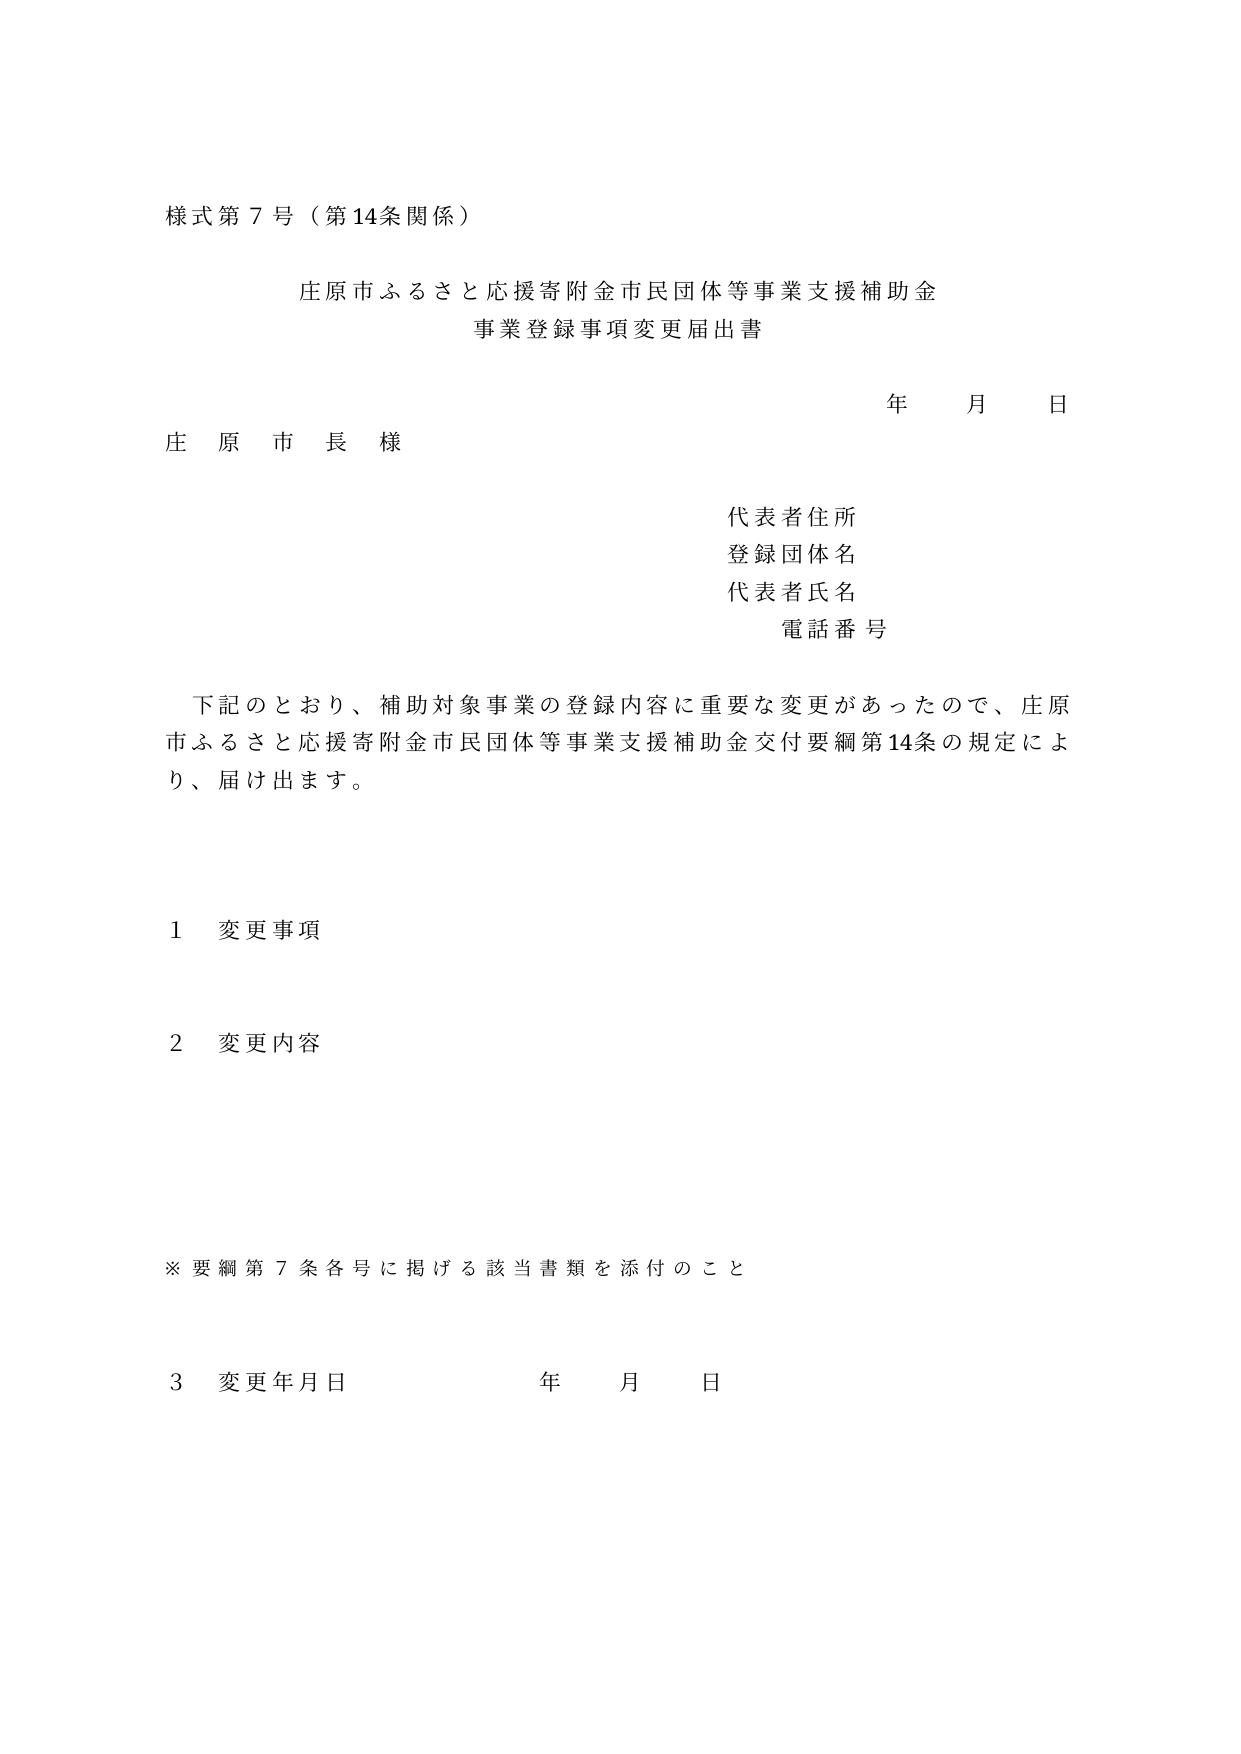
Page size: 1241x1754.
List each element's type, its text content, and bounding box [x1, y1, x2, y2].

text 庄原市ふるさと応援寄附金市民団体等事業支援補助金 [165, 271, 1075, 309]
text 代表者氏名 [165, 572, 1075, 610]
text １ 変更事項 [165, 911, 1075, 948]
text 下記のとおり、補助対象事業の登録内容に重要な変更があったので、庄原市ふるさと応援寄附金市民団体等事業支援補助金交付要綱第14条の規定により、届け出ます。 [165, 685, 1075, 798]
text 様式第７号（第14条関係） [165, 196, 1075, 234]
text ３ 変更年月日 年 月 日 [165, 1362, 1075, 1399]
text ※要綱第７条各号に掲げる該当書類を添付のこと [165, 1249, 1075, 1287]
text 代表者住所 [165, 497, 1075, 534]
text 事業登録事項変更届出書 [165, 309, 1075, 346]
text 登録団体名 [165, 534, 1075, 572]
text 年 月 日 [165, 384, 1074, 422]
text 庄 原 市 長 様 [165, 422, 1075, 459]
text ２ 変更内容 [165, 1023, 1075, 1061]
text 電話番号 [165, 610, 1075, 647]
